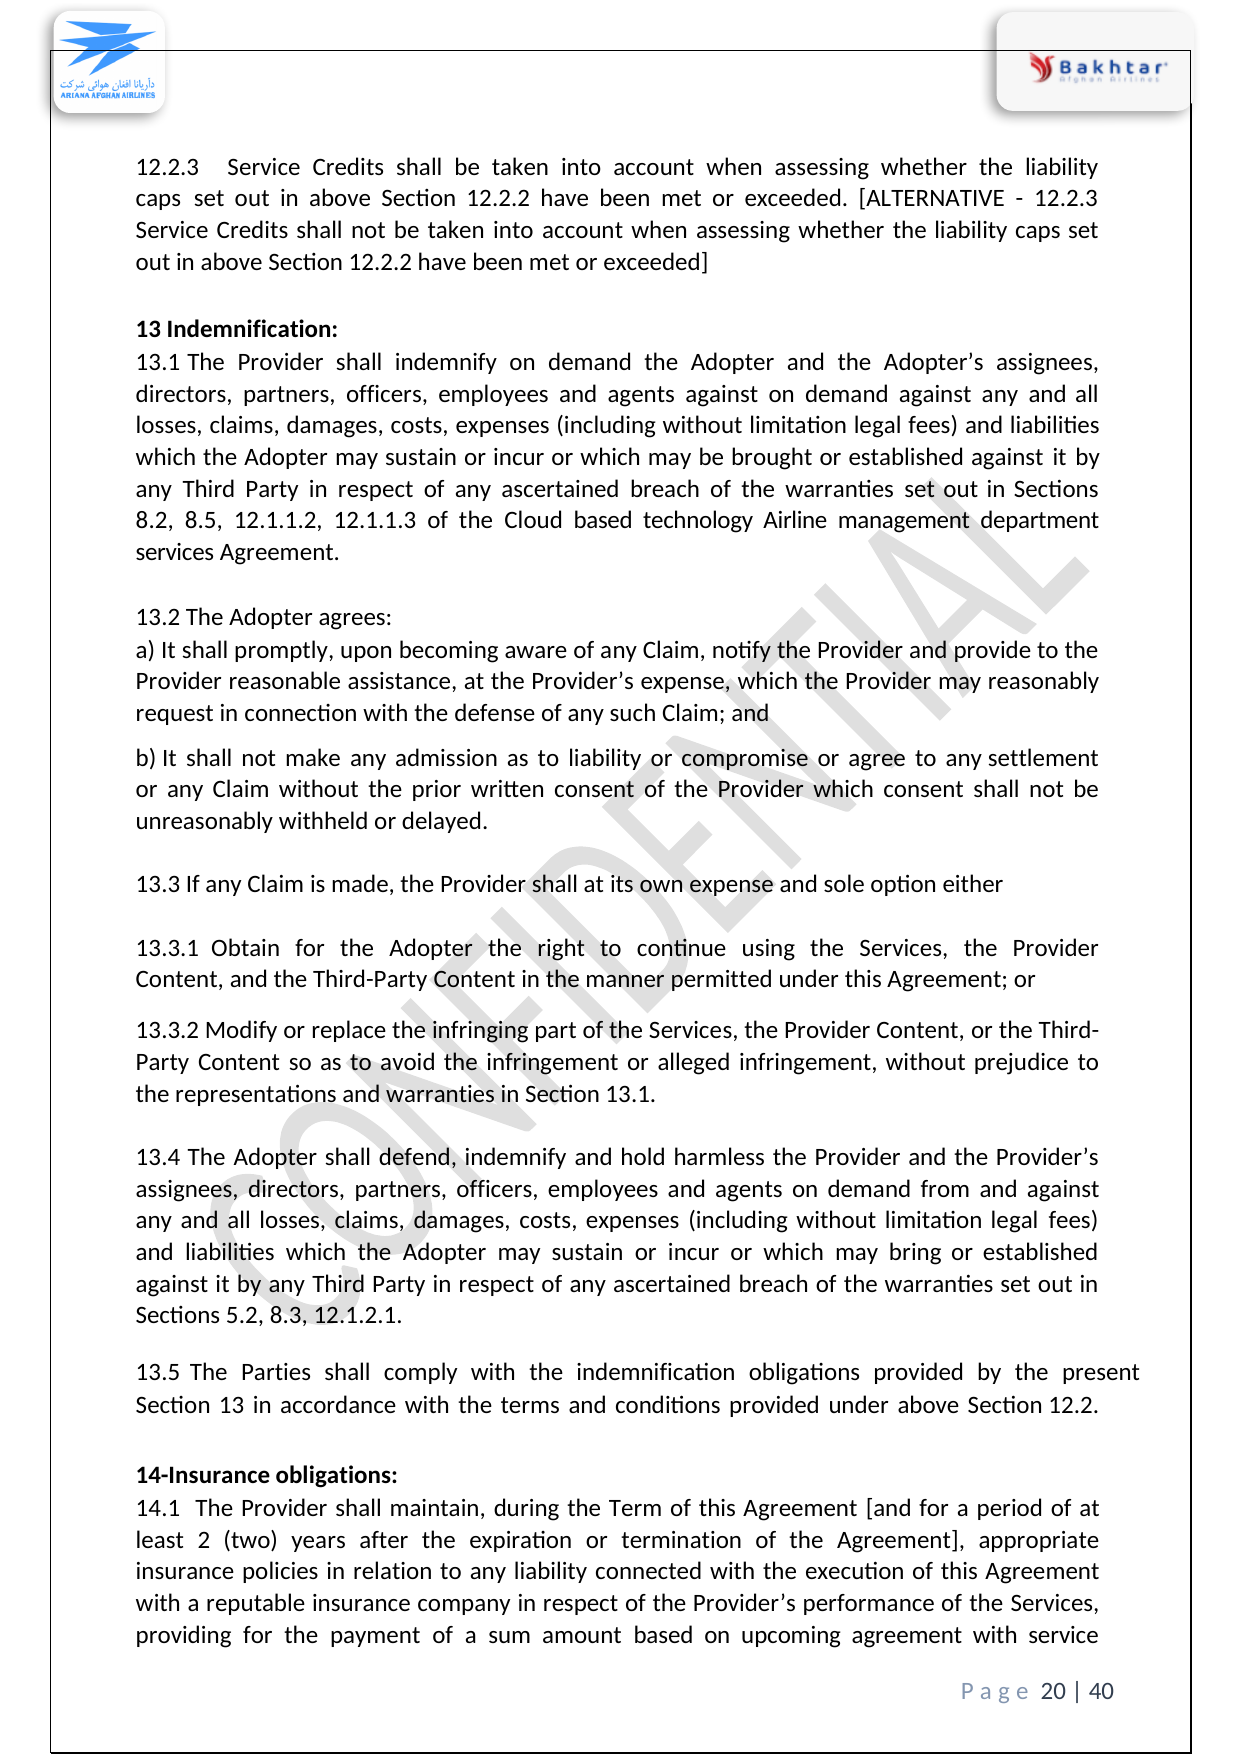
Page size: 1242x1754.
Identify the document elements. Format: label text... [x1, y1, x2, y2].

text 12.2.3 Service Credits shall be taken into account when assessing whether the liability caps set out in above Section 12.2.2 have been met or exceeded. [ALTERNATIVE - 12.2.3 Service Credits shall not be taken into account when assessing whether the liability caps set out in above Section 12.2.2 have been met or exceeded] [135, 151, 1099, 276]
picture [53, 51, 165, 113]
subtitle 14-Insurance obligations: [135, 1459, 1141, 1490]
text 13.3.2 Modify or replace the infringing part of the Services, the Provider Content, or the Third-Party Content so as to avoid the infringement or alleged infringement, without prejudice to the representations and warranties in Section 13.1. [135, 1015, 1099, 1108]
text b) It shall not make any admission as to liability or compromise or agree to any settlement or any Claim without the prior written consent of the Provider which consent shall not be unreasonably withheld or delayed. [135, 742, 1099, 836]
picture [996, 51, 1190, 111]
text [135, 1492, 1099, 1649]
text 13.3.1 Obtain for the Adopter the right to continue using the Services, the Provider Content, and the Third-Party Content in the manner permitted under this Agreement; or [135, 932, 1099, 994]
picture [996, 12, 1195, 104]
text a) It shall promptly, upon becoming aware of any Claim, notify the Provider and provide to the Provider reasonable assistance, at the Provider’s expense, which the Provider may reasonably request in connection with the defense of any such Claim; and [135, 634, 1099, 728]
picture [53, 10, 165, 50]
text 13.5 The Parties shall comply with the indemnification obligations provided by the present Section 13 in accordance with the terms and conditions provided under above Section 12.2. [135, 1356, 1141, 1420]
text 13.1 The Provider shall indemnify on demand the Adopter and the Adopter’s assignees, directors, partners, officers, employees and agents against on demand against any and all losses, claims, damages, costs, expenses (including without limitation legal fees) and liabilities which the Adopter may sustain or incur or which may be brought or established against it by any Third Party in respect of any ascertained breach of the warranties set out in Sections 8.2, 8.5, 12.1.1.2, 12.1.1.3 of the Cloud based technology Airline management department services Agreement. [135, 346, 1099, 567]
text 13.4 The Adopter shall defend, indemnify and hold harmless the Provider and the Provider’s assignees, directors, partners, officers, employees and agents on demand from and against any and all losses, claims, damages, costs, expenses (including without limitation legal fees) and liabilities which the Adopter may sustain or incur or which may bring or established against it by any Third Party in respect of any ascertained breach of the warranties set out in Sections 5.2, 8.3, 12.1.2.1. [135, 1141, 1099, 1330]
text 13.3 If any Claim is made, the Provider shall at its own expense and sole option either [135, 868, 1099, 899]
text 13.2 The Adopter agrees: [135, 601, 1141, 631]
subtitle 13 Indemnification: [135, 313, 1141, 344]
